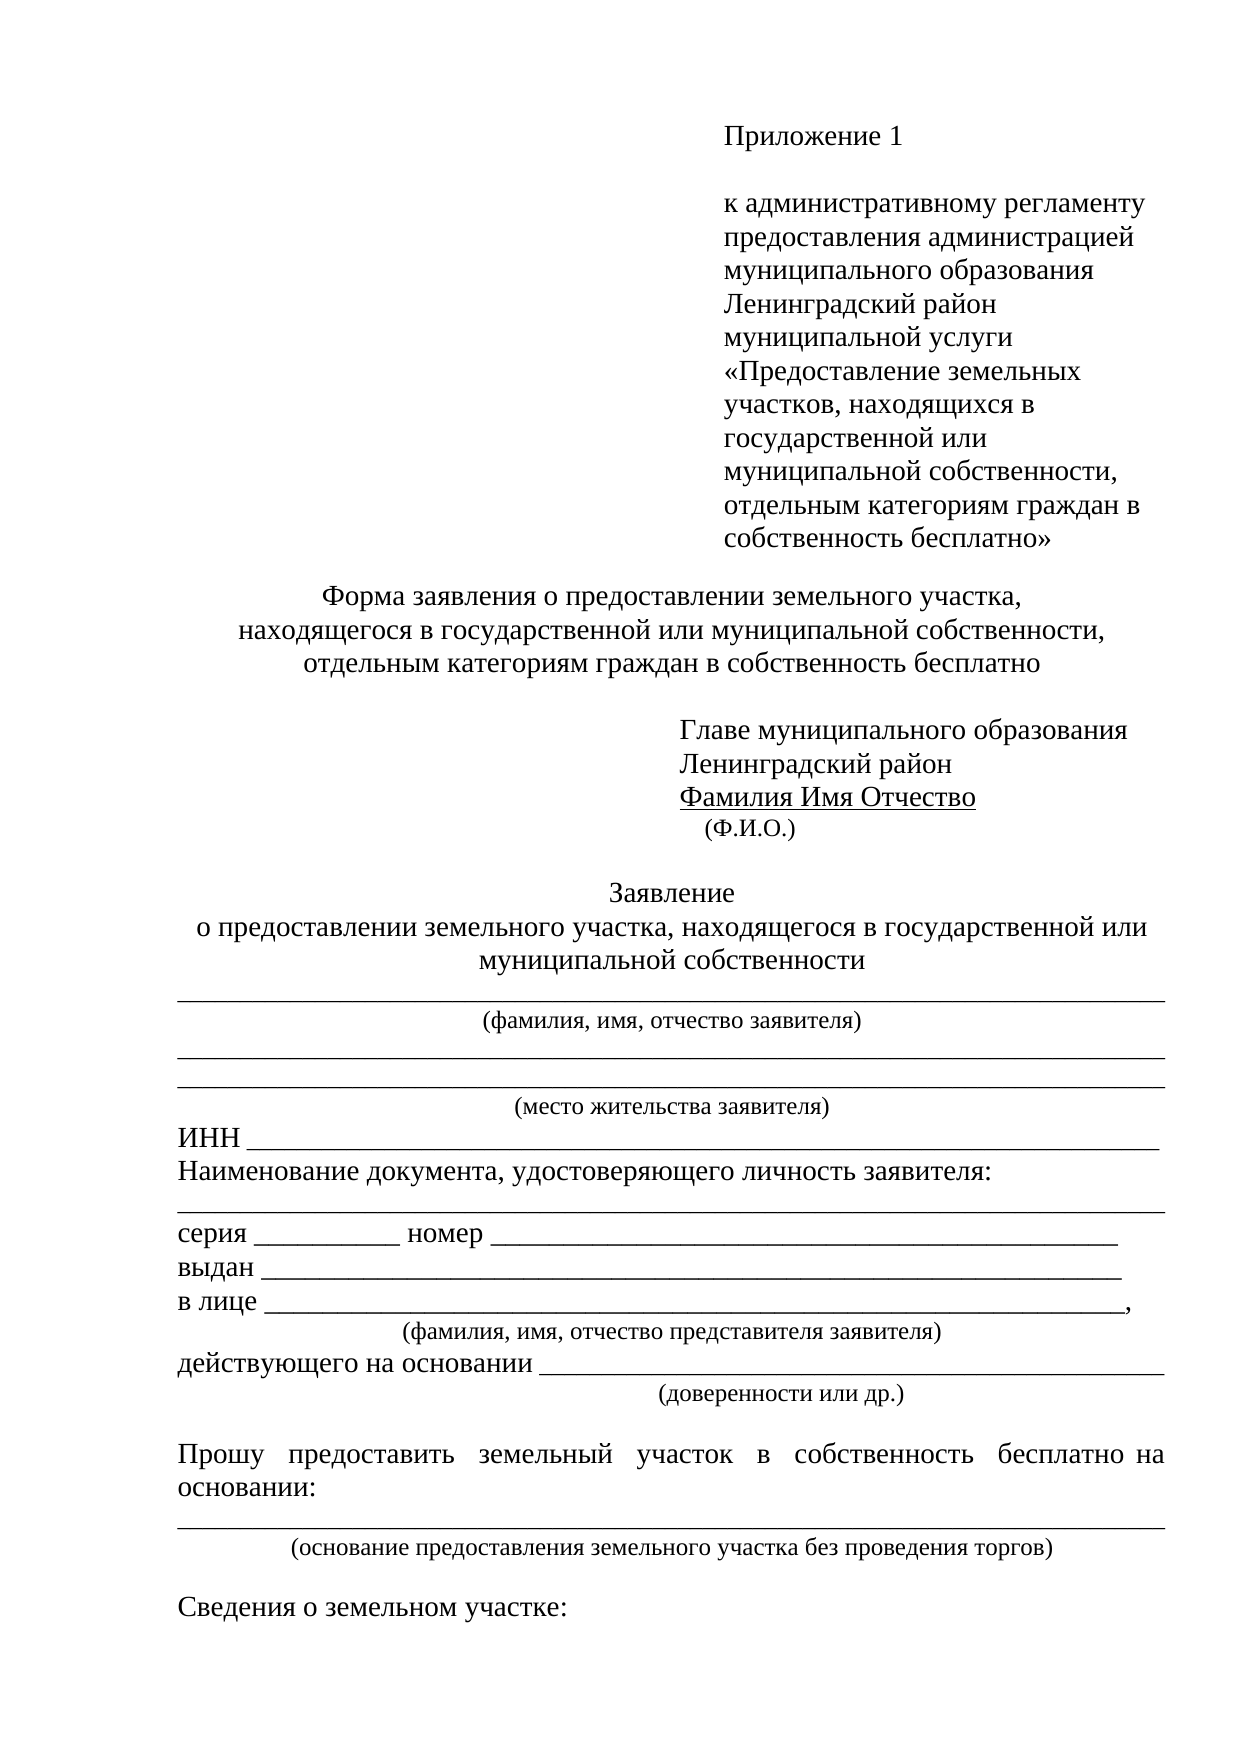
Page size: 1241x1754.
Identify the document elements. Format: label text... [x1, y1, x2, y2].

text (место жительства заявителя) [177, 1091, 1167, 1120]
text Сведения о земельном участке: [177, 1589, 1167, 1623]
text выдан ___________________________________________________________ [177, 1249, 1167, 1283]
text Главе муниципального образования Ленинградский район [679, 712, 1167, 779]
text Прошу предоставить земельный участок в собственность бесплатно на основании: [177, 1436, 1167, 1503]
text _______________________________________________________________________________ [177, 976, 1167, 1005]
table_header Приложение 1 к административному регламенту предоставления администрацией муниципального образования Ленинградский район муниципальной услуги «Предоставление земельных участков, находящихся в государственной или муниципальной собственности, отдельным категориям граждан в собственность бесплатно» [177, 118, 1167, 554]
text о предоставлении земельного участка, находящегося в государственной или муниципальной собственности [177, 909, 1167, 976]
text Форма заявления о предоставлении земельного участка, [177, 578, 1167, 612]
text (доверенности или др.) [177, 1378, 1167, 1407]
text _______________________________________________________________________________ [177, 1033, 1167, 1062]
text (фамилия, имя, отчество заявителя) [177, 1005, 1167, 1033]
text Заявление [177, 875, 1167, 909]
text Наименование документа, удостоверяющего личность заявителя: [177, 1153, 1167, 1187]
text серия __________ номер ___________________________________________ [177, 1216, 1167, 1249]
text Фамилия Имя Отчество [679, 779, 1167, 813]
text _______________________________________________________________________________ [177, 1187, 1167, 1216]
text (основание предоставления земельного участка без проведения торгов) [177, 1532, 1167, 1561]
text (Ф.И.О.) [636, 813, 1167, 842]
text _______________________________________________________________________________ [177, 1503, 1167, 1532]
text действующего на основании __________________________________________________ [177, 1345, 1167, 1378]
text в лице ___________________________________________________________, [177, 1283, 1167, 1316]
text отдельным категориям граждан в собственность бесплатно [177, 645, 1167, 679]
text _______________________________________________________________________________ [177, 1062, 1167, 1091]
text (фамилия, имя, отчество представителя заявителя) [177, 1316, 1167, 1345]
text находящегося в государственной или муниципальной собственности, [177, 612, 1167, 645]
text ИНН _________________________________________________________________________ [177, 1120, 1167, 1153]
